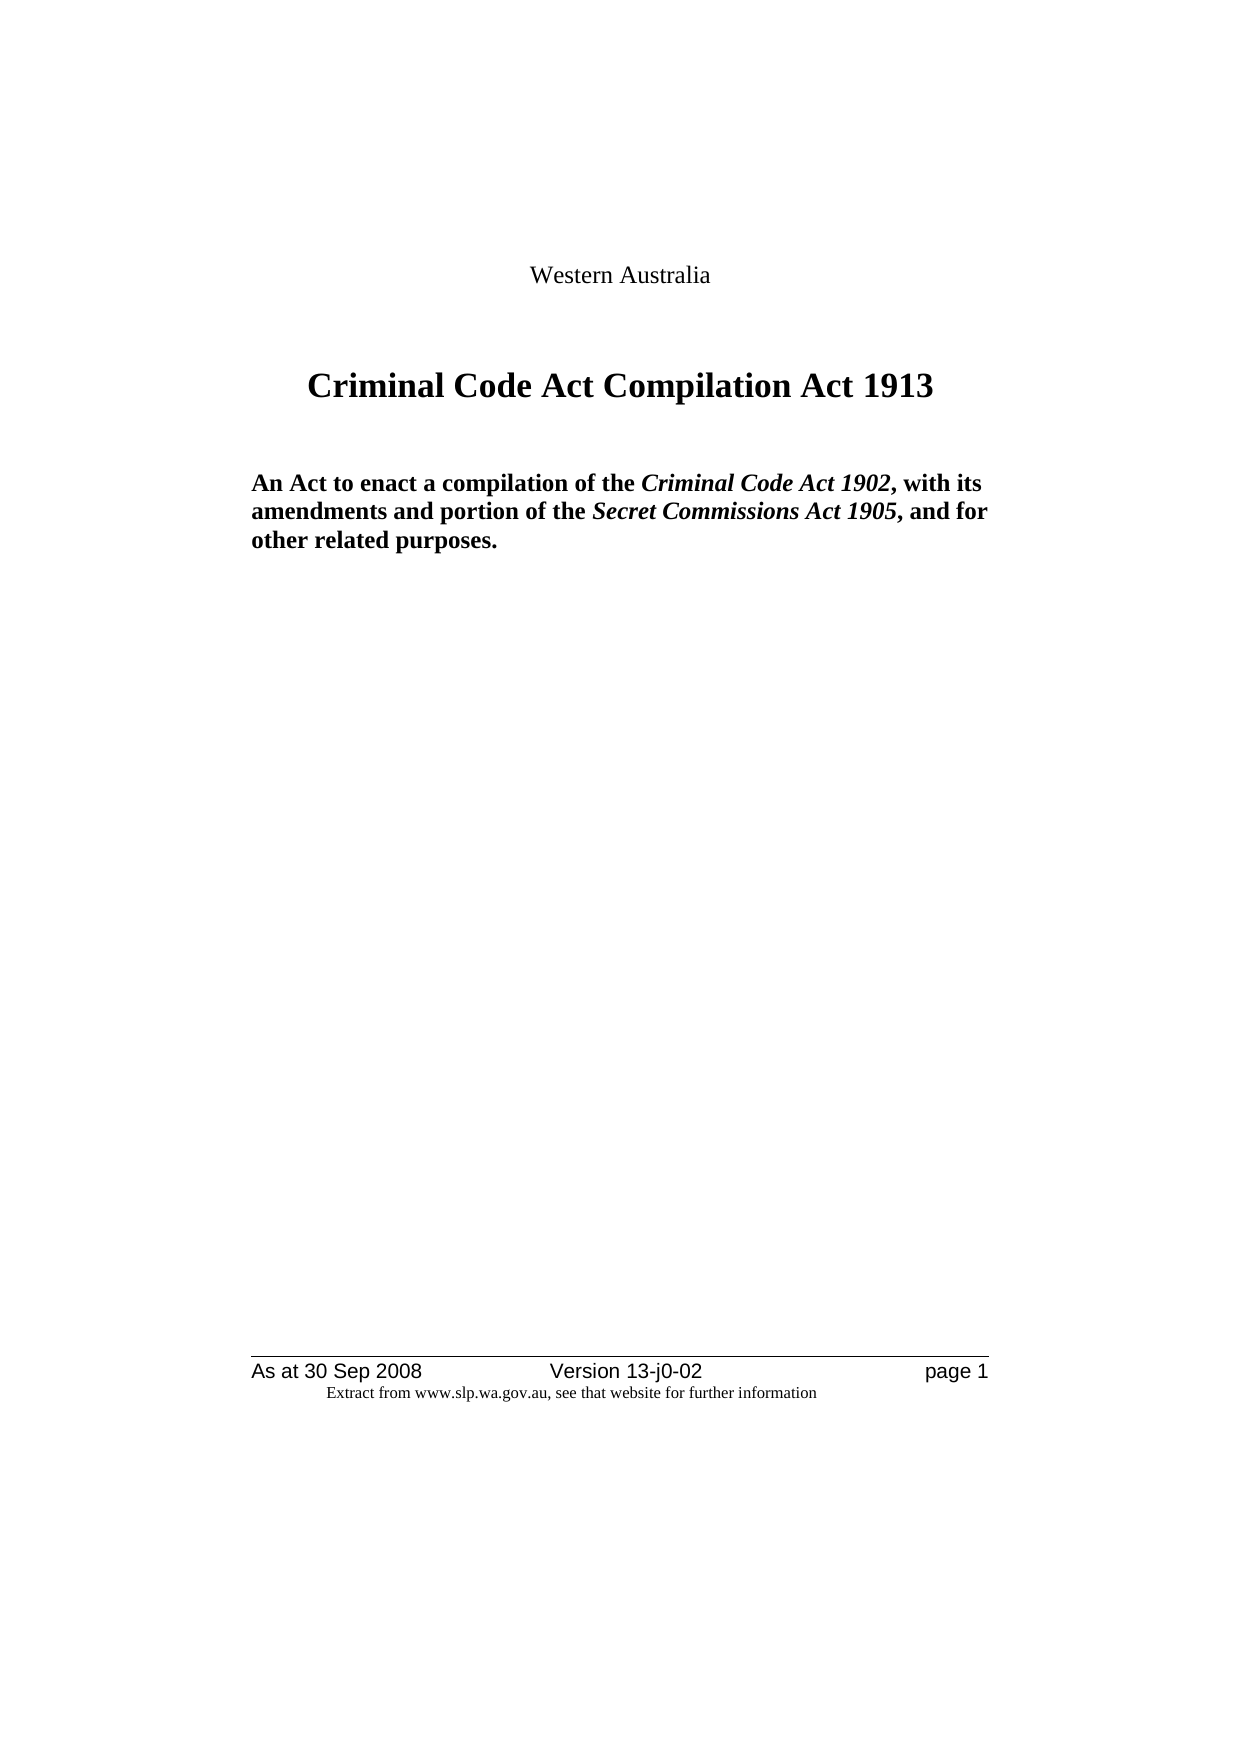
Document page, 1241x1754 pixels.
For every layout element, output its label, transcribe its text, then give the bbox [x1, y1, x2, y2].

text Western Australia [251, 261, 989, 289]
title An Act to enact a compilation of the Criminal Code Act 1902, with its amendments and portion of the Secret Commissions Act 1905, and for other related purposes. [251, 468, 989, 554]
text Criminal Code Act Compilation Act 1913 [251, 364, 989, 405]
